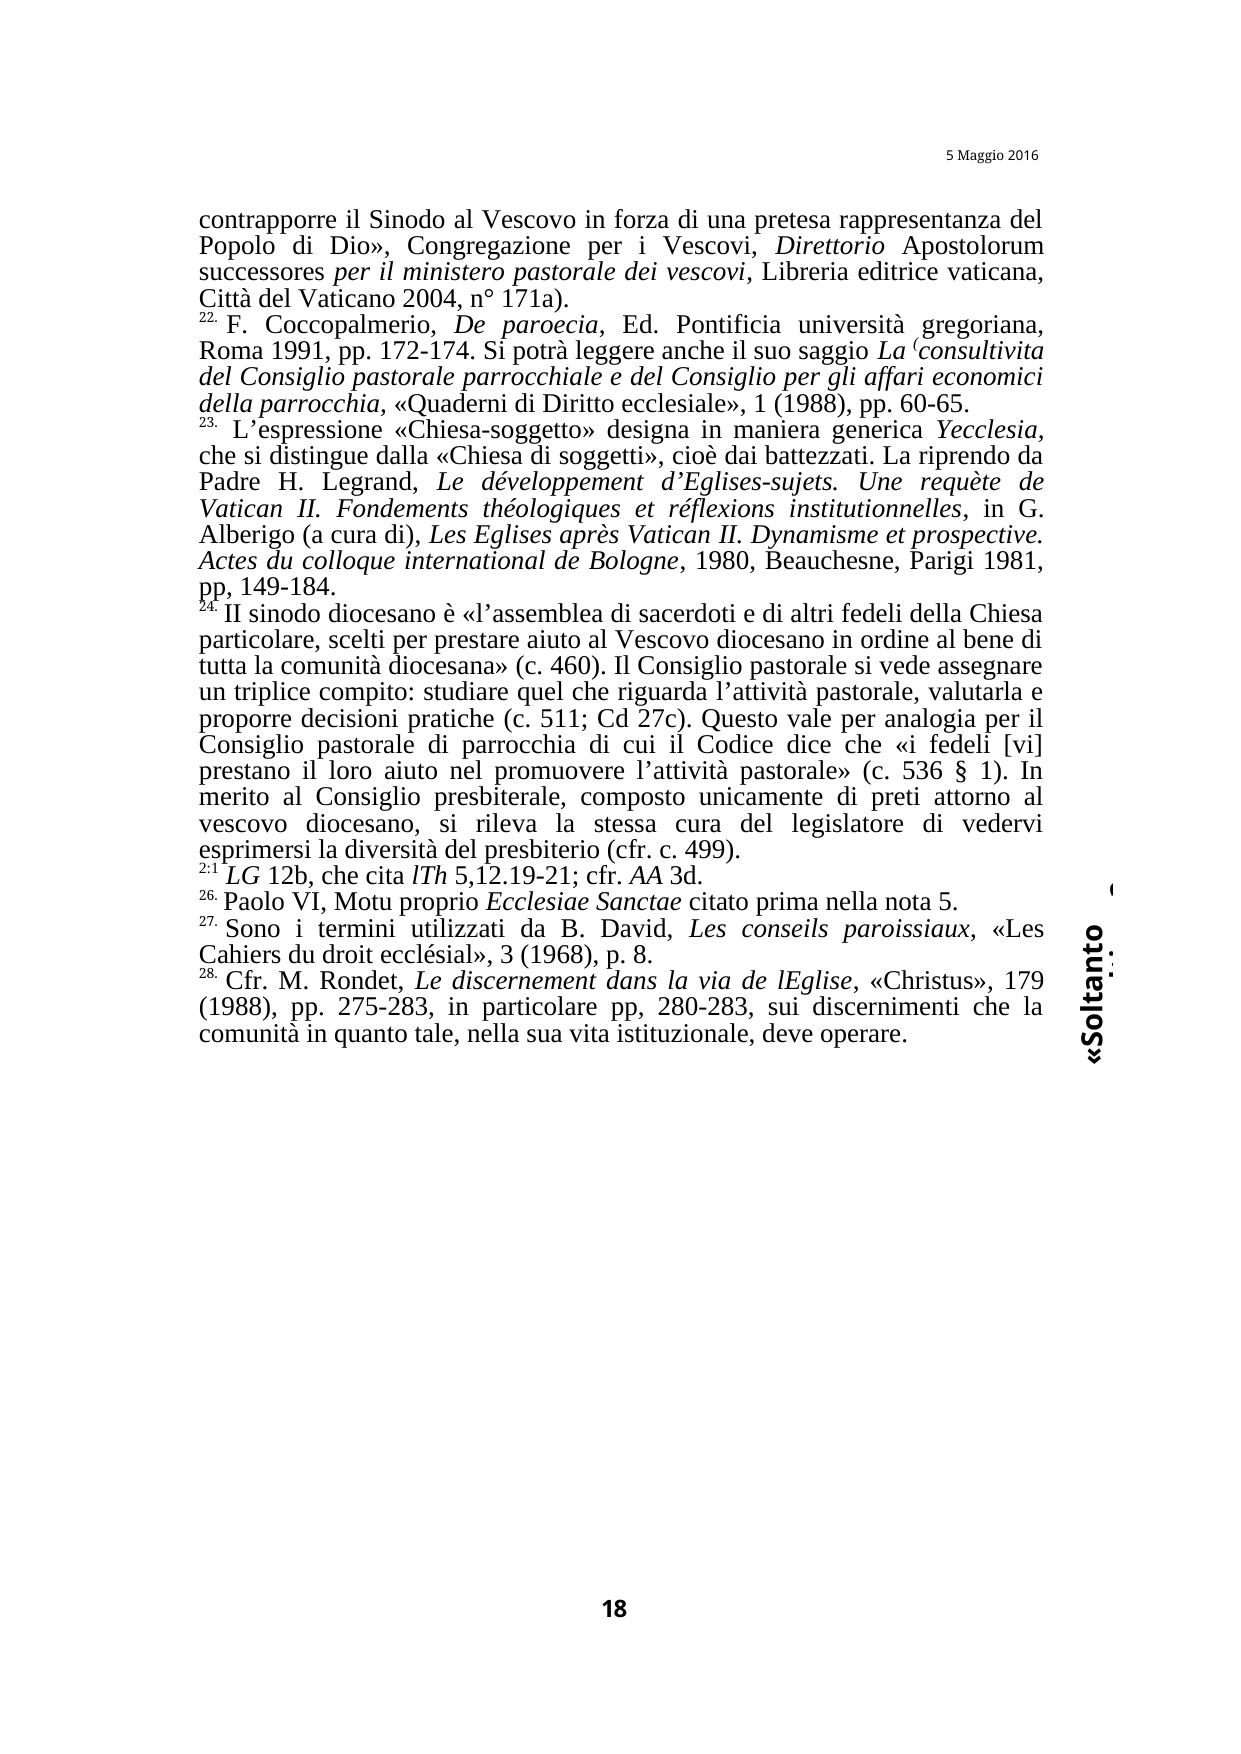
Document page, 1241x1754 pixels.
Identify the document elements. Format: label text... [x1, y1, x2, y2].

list Cfr. M. Rondet, Le discernement dans la via de lEglise, «Christus», 179 (1988), pp. 275-283, in particolare pp, 280-283, sui discernimenti che la comunità in quanto tale, nella sua vita istituzionale, deve operare. [199, 968, 1044, 1047]
list F. Coccopalmerio, De paroecia, Ed. Pontificia università gregoriana, Roma 1991, pp. 172-174. Si potrà leggere anche il suo saggio La (consultivita del Consiglio pastorale parrocchiale e del Consiglio per gli affari economici della parrocchia, «Quaderni di Diritto ecclesiale», 1 (1988), pp. 60-65. [199, 312, 1044, 417]
list Sono i termini utilizzati da B. David, Les conseils paroissiaux, «Les Cahiers du droit ecclésial», 3 (1968), p. 8. [199, 916, 1044, 968]
text 2:1 LG 12b, che cita lTh 5,12.19-21; cfr. AA 3d. [199, 863, 1048, 890]
list Paolo VI, Motu proprio Ecclesiae Sanctae citato prima nella nota 5. [199, 890, 1048, 916]
list II sinodo diocesano è «l’assemblea di sacerdoti e di altri fedeli della Chiesa particolare, scelti per prestare aiuto al Vescovo diocesano in ordine al bene di tutta la comunità diocesana» (c. 460). Il Consiglio pastorale si vede assegnare un triplice compito: studiare quel che riguarda l’attività pastorale, valutarla e proporre decisioni pratiche (c. 511; Cd 27c). Questo vale per analogia per il Consiglio pastorale di parrocchia di cui il Codice dice che «i fedeli [vi] prestano il loro aiuto nel promuovere l’attività pastorale» (c. 536 § 1). In merito al Consiglio presbiterale, composto unicamente di preti attorno al vescovo diocesano, si rileva la stessa cura del legislatore di vedervi esprimersi la diversità del presbiterio (cfr. c. 499). [199, 601, 1044, 863]
list L’espressione «Chiesa-soggetto» designa in maniera generica Yecclesia, che si distingue dalla «Chiesa di soggetti», cioè dai battezzati. La riprendo da Padre H. Legrand, Le développement d’Eglises-sujets. Une requète de Vatican II. Fondements théologiques et réflexions institutionnelles, in G. Alberigo (a cura di), Les Eglises après Vatican II. Dynamisme et prospective. Actes du colloque international de Bologne, 1980, Beauchesne, Parigi 1981, pp, 149-184. [199, 417, 1044, 601]
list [199, 207, 1044, 312]
